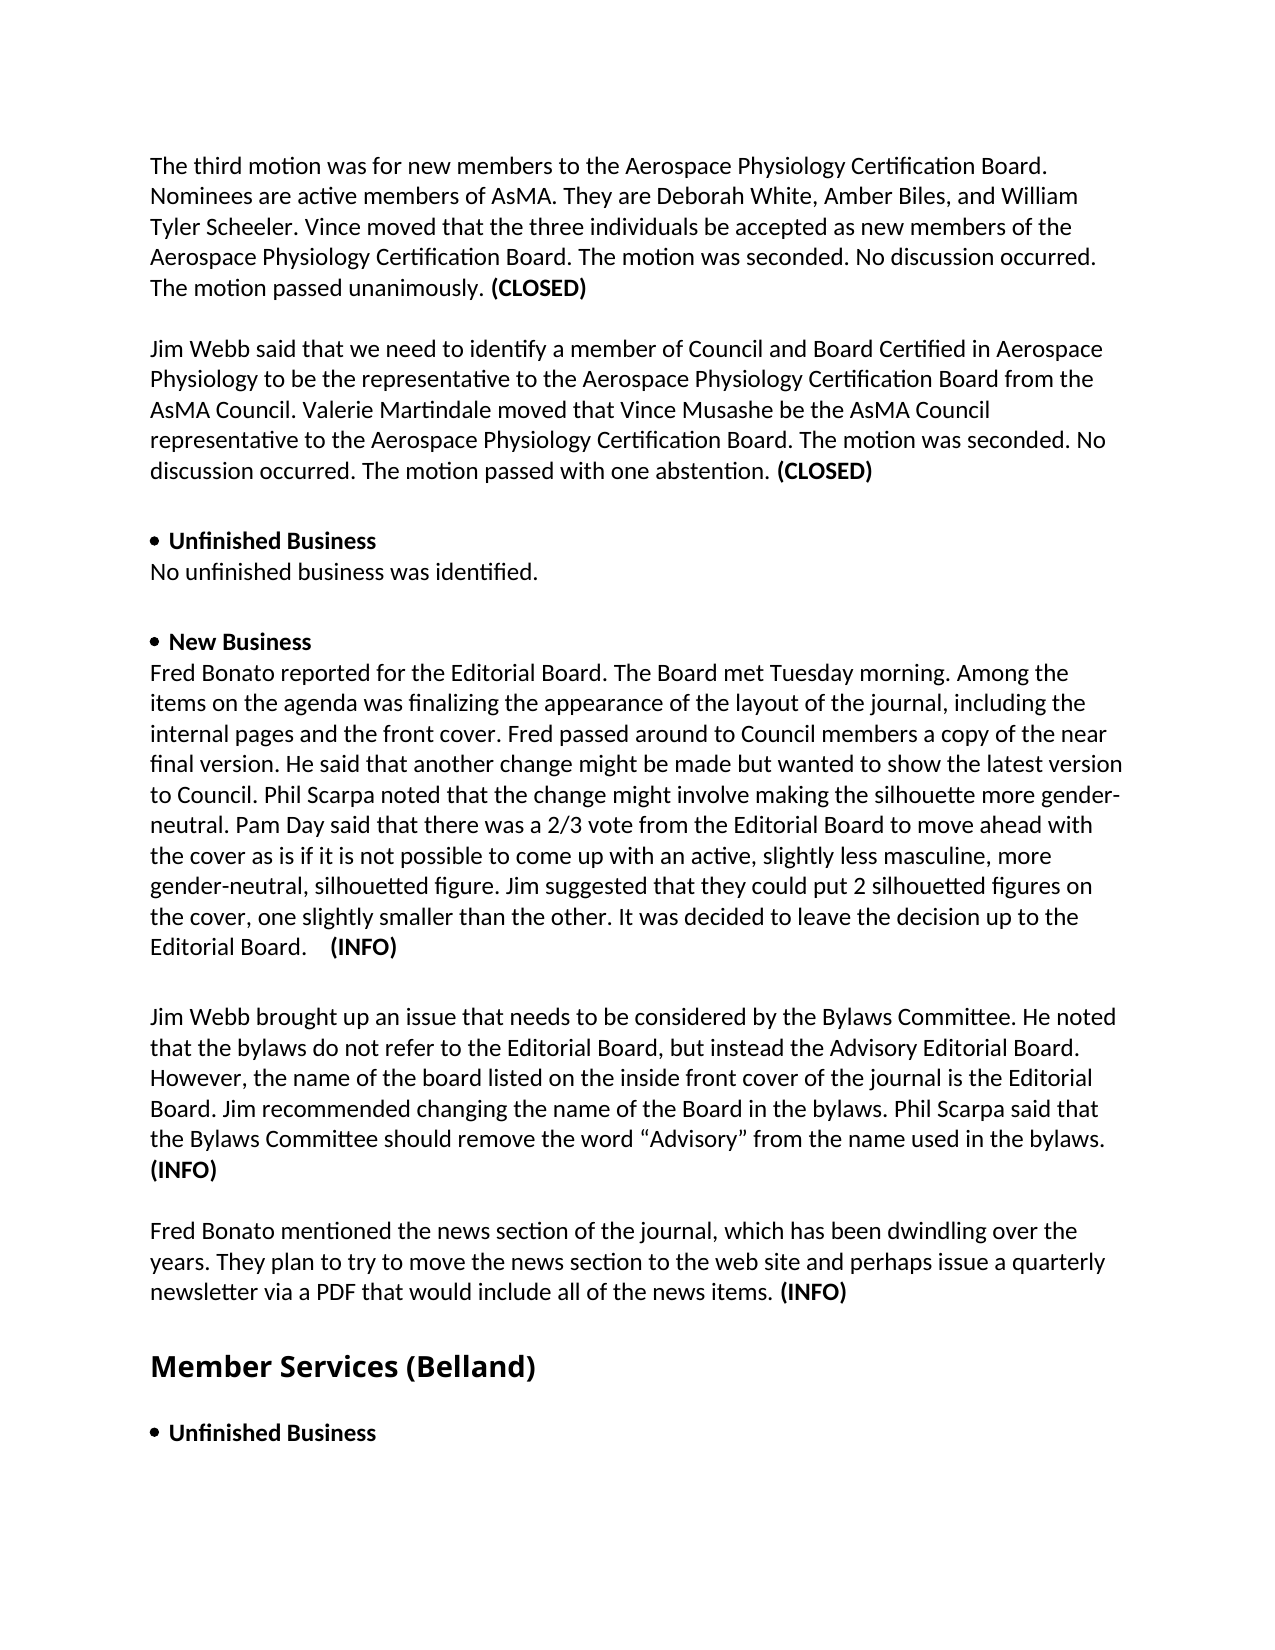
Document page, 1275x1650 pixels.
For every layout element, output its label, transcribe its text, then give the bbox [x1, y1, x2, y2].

text No unfinished business was identified. [150, 556, 1125, 586]
text Member Services (Belland) [150, 1346, 1125, 1386]
text Jim Webb said that we need to identify a member of Council and Board Certified in Aerospace Physiology to be the representative to the Aerospace Physiology Certification Board from the AsMA Council. Valerie Martindale moved that Vince Musashe be the AsMA Council representative to the Aerospace Physiology Certification Board. The motion was seconded. No discussion occurred. The motion passed with one abstention. (CLOSED) [150, 333, 1125, 486]
list Unfinished Business [150, 1417, 1125, 1447]
text Fred Bonato mentioned the news section of the journal, which has been dwindling over the years. They plan to try to move the news section to the web site and perhaps issue a quarterly newsletter via a PDF that would include all of the news items. (INFO) [150, 1215, 1125, 1307]
text Fred Bonato reported for the Editorial Board. The Board met Tuesday morning. Among the items on the agenda was finalizing the appearance of the layout of the journal, including the internal pages and the front cover. Fred passed around to Council members a copy of the near final version. He said that another change might be made but wanted to show the latest version to Council. Phil Scarpa noted that the change might involve making the silhouette more gender-neutral. Pam Day said that there was a 2/3 vote from the Editorial Board to move ahead with the cover as is if it is not possible to come up with an active, slightly less masculine, more gender-neutral, silhouetted figure. Jim suggested that they could put 2 silhouetted figures on the cover, one slightly smaller than the other. It was decided to leave the decision up to the Editorial Board. (INFO) [150, 657, 1125, 962]
text Jim Webb brought up an issue that needs to be considered by the Bylaws Committee. He noted that the bylaws do not refer to the Editorial Board, but instead the Advisory Editorial Board. However, the name of the board listed on the inside front cover of the journal is the Editorial Board. Jim recommended changing the name of the Board in the bylaws. Phil Scarpa said that the Bylaws Committee should remove the word “Advisory” from the name used in the bylaws. (INFO) [150, 1002, 1125, 1185]
list New Business [150, 626, 1125, 657]
list Unfinished Business [150, 525, 1125, 556]
text The third motion was for new members to the Aerospace Physiology Certification Board. Nominees are active members of AsMA. They are Deborah White, Amber Biles, and William Tyler Scheeler. Vince moved that the three individuals be accepted as new members of the Aerospace Physiology Certification Board. The motion was seconded. No discussion occurred. The motion passed unanimously. (CLOSED) [150, 150, 1125, 303]
